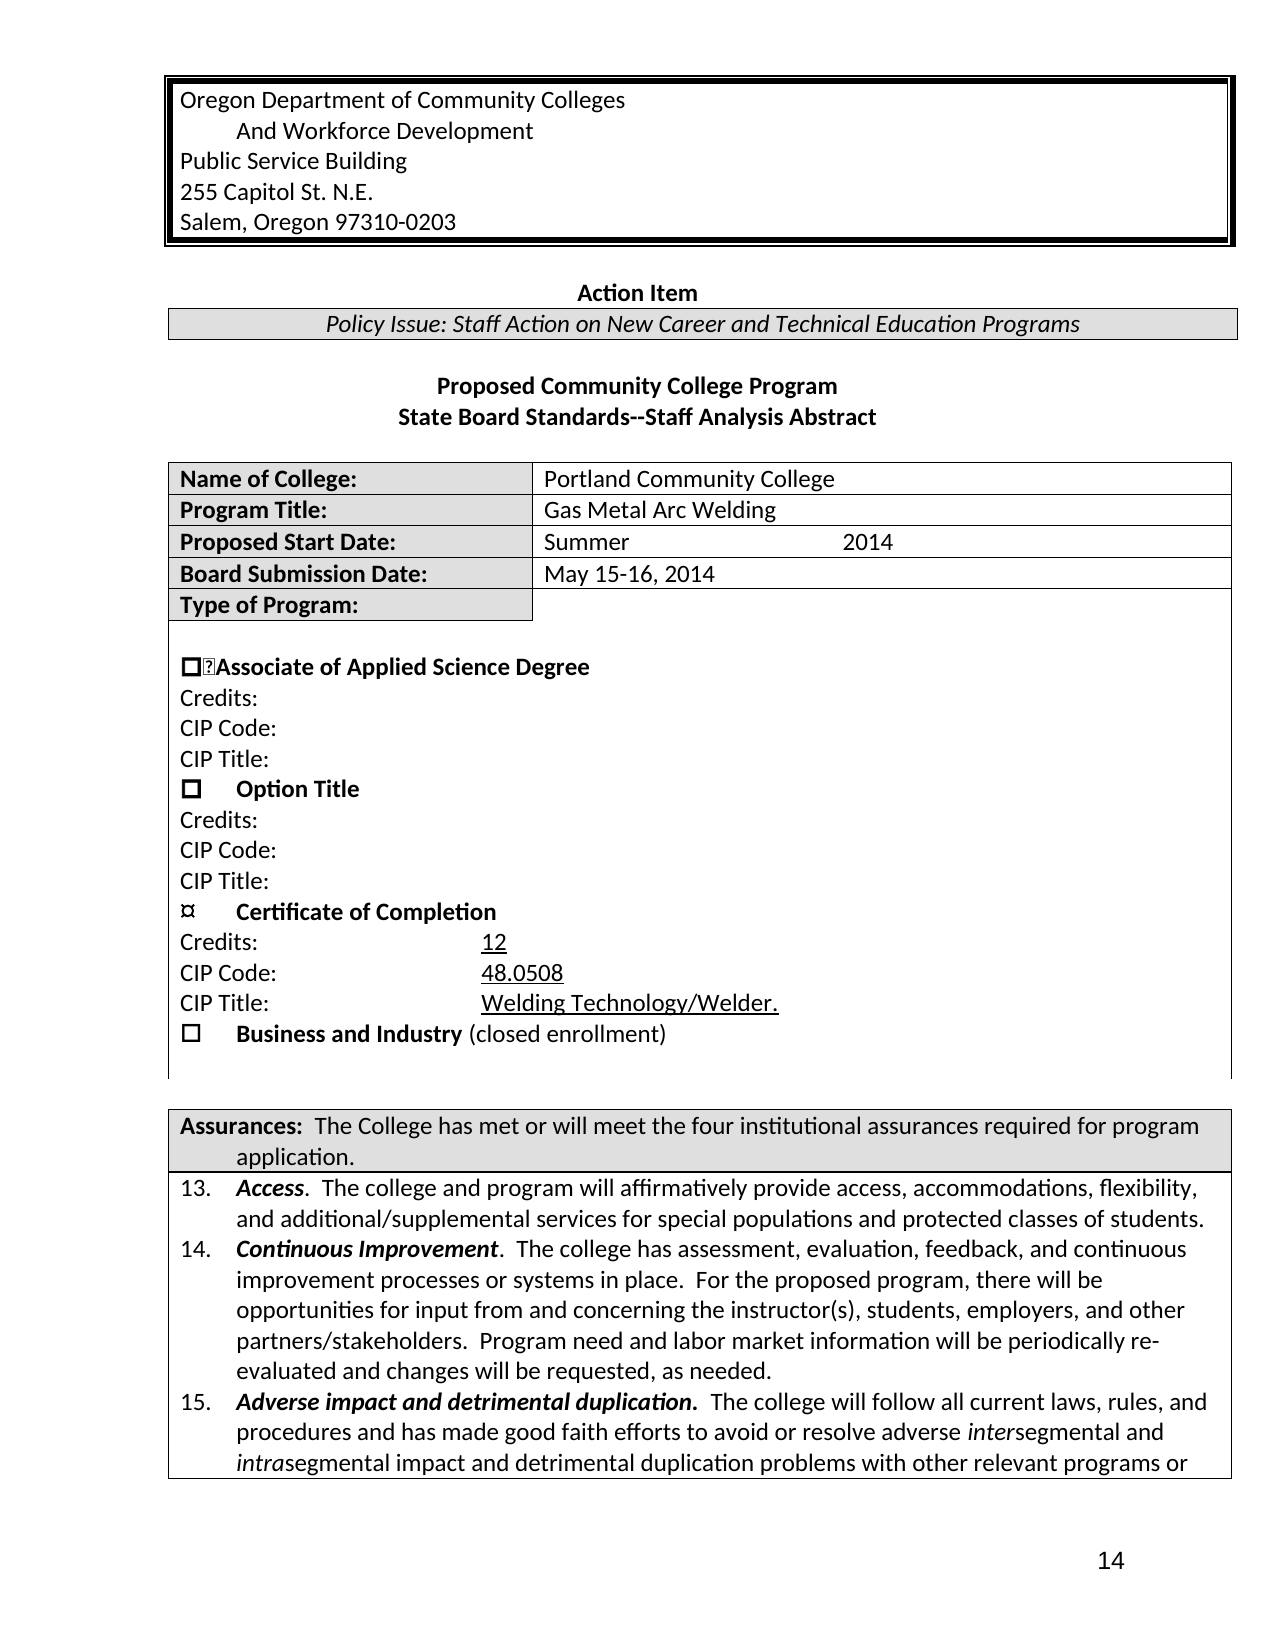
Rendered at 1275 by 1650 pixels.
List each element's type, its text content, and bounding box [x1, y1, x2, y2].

table_cell May 15-16, 2014 [533, 558, 1231, 588]
table_cell Type of Program: [169, 589, 532, 620]
table_header [681, 84, 1227, 237]
table_cell Program Title: [169, 495, 532, 525]
table_header Name of College: [169, 463, 532, 494]
text State Board Standards--Staff Analysis Abstract [150, 401, 1125, 432]
table_cell Proposed Start Date: [169, 526, 532, 557]
table_cell Summer [533, 526, 831, 557]
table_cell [169, 1173, 1231, 1478]
table_header Policy Issue: Staff Action on New Career and Technical Education Programs [169, 309, 1237, 339]
table_cell Associate of Applied Science Degree Credits: CIP Code: CIP Title: Option Title Credits: CIP Code: CIP Title: Certificate of Completion Credits: 12 CIP Code: 48.0508 CIP Title: Welding Technology/Welder. Business and Industry (closed enrollment) [169, 620, 1231, 1079]
table_cell Gas Metal Arc Welding [533, 495, 1231, 525]
table_cell [533, 589, 1231, 620]
text Proposed Community College Program [150, 371, 1125, 401]
text Action Item [150, 277, 1125, 307]
table_cell 2014 [831, 526, 1231, 557]
table_header Portland Community College [533, 463, 1231, 494]
table_header Assurances: The College has met or will meet the four institutional assurances required for program application. [169, 1110, 1231, 1171]
table_cell Board Submission Date: [169, 558, 532, 588]
table_header Oregon Department of Community Colleges And Workforce Development Public Service Building 255 Capitol St. N.E. Salem, Oregon 97310-0203 [173, 84, 681, 237]
